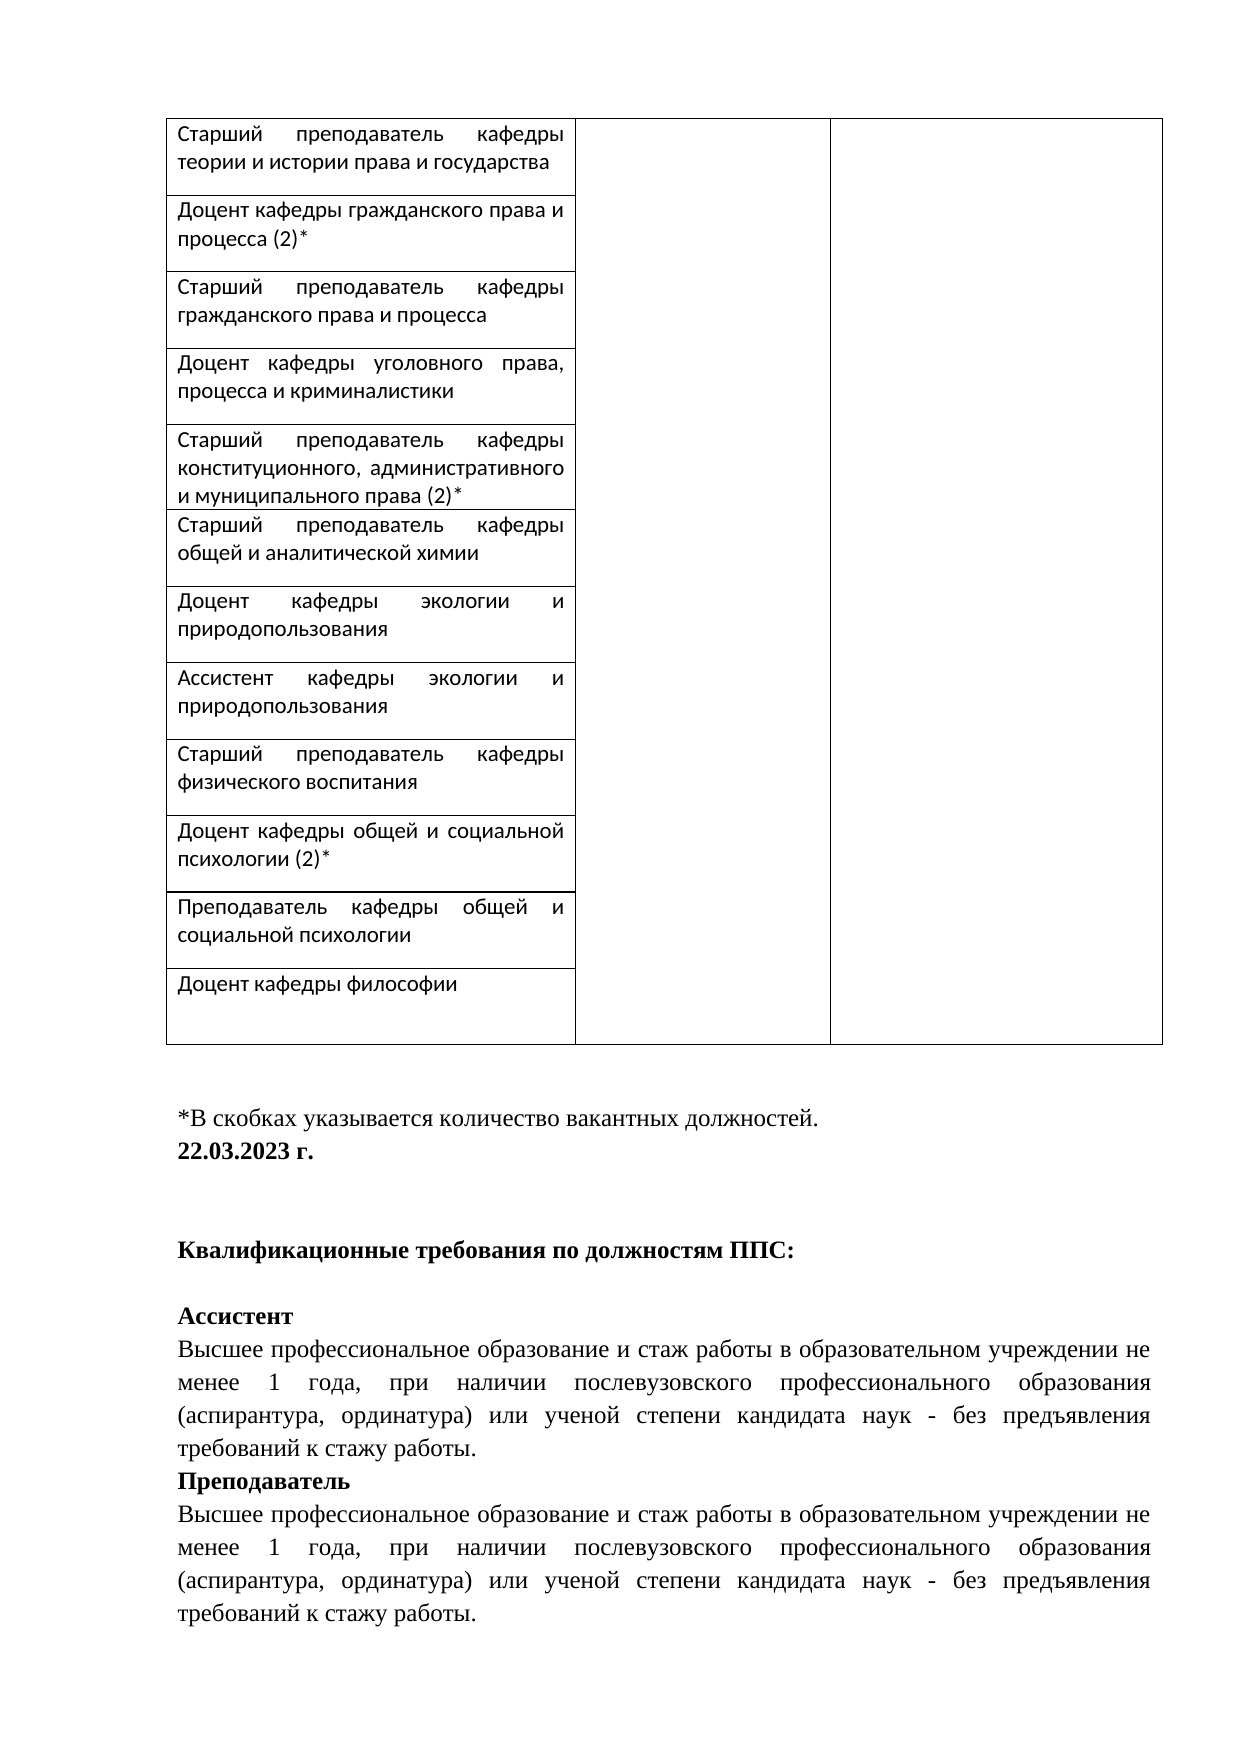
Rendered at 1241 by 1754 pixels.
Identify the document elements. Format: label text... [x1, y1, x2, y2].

table_cell Старший преподаватель кафедры физического воспитания [167, 740, 575, 815]
table_cell Преподаватель кафедры общей и социальной психологии [167, 893, 575, 968]
text Преподаватель [177, 1466, 1152, 1495]
table_cell Доцент кафедры экологии и природопользования [167, 587, 575, 662]
text Высшее профессиональное образование и стаж работы в образовательном учреждении не менее 1 года, при наличии послевузовского профессионального образования (аспирантура, ординатура) или ученой степени кандидата наук - без предъявления требований к стажу работы. [177, 1334, 1152, 1462]
table_cell Старший преподаватель кафедры общей и аналитической химии [167, 510, 575, 586]
table_cell Доцент кафедры уголовного права, процесса и криминалистики [167, 349, 575, 424]
text Ассистент [177, 1301, 1152, 1330]
table_cell Доцент кафедры философии [167, 969, 575, 1044]
table_cell Старший преподаватель кафедры теории и истории права и государства [167, 119, 575, 194]
table_cell Ассистент кафедры экологии и природопользования [167, 663, 575, 738]
table_cell Доцент кафедры общей и социальной психологии (2)* [167, 816, 575, 891]
table_cell Доцент кафедры гражданского права и процесса (2)* [167, 196, 575, 271]
table_cell Старший преподаватель кафедры гражданского права и процесса [167, 272, 575, 347]
text Высшее профессиональное образование и стаж работы в образовательном учреждении не менее 1 года, при наличии послевузовского профессионального образования (аспирантура, ординатура) или ученой степени кандидата наук - без предъявления требований к стажу работы. [177, 1499, 1152, 1627]
text Квалификационные требования по должностям ППС: [177, 1235, 1152, 1264]
text *В скобках указывается количество вакантных должностей. [177, 1103, 1152, 1132]
text 22.03.2023 г. [177, 1136, 1152, 1164]
table_cell Старший преподаватель кафедры конституционного, административного и муниципального права (2)* [167, 425, 575, 509]
